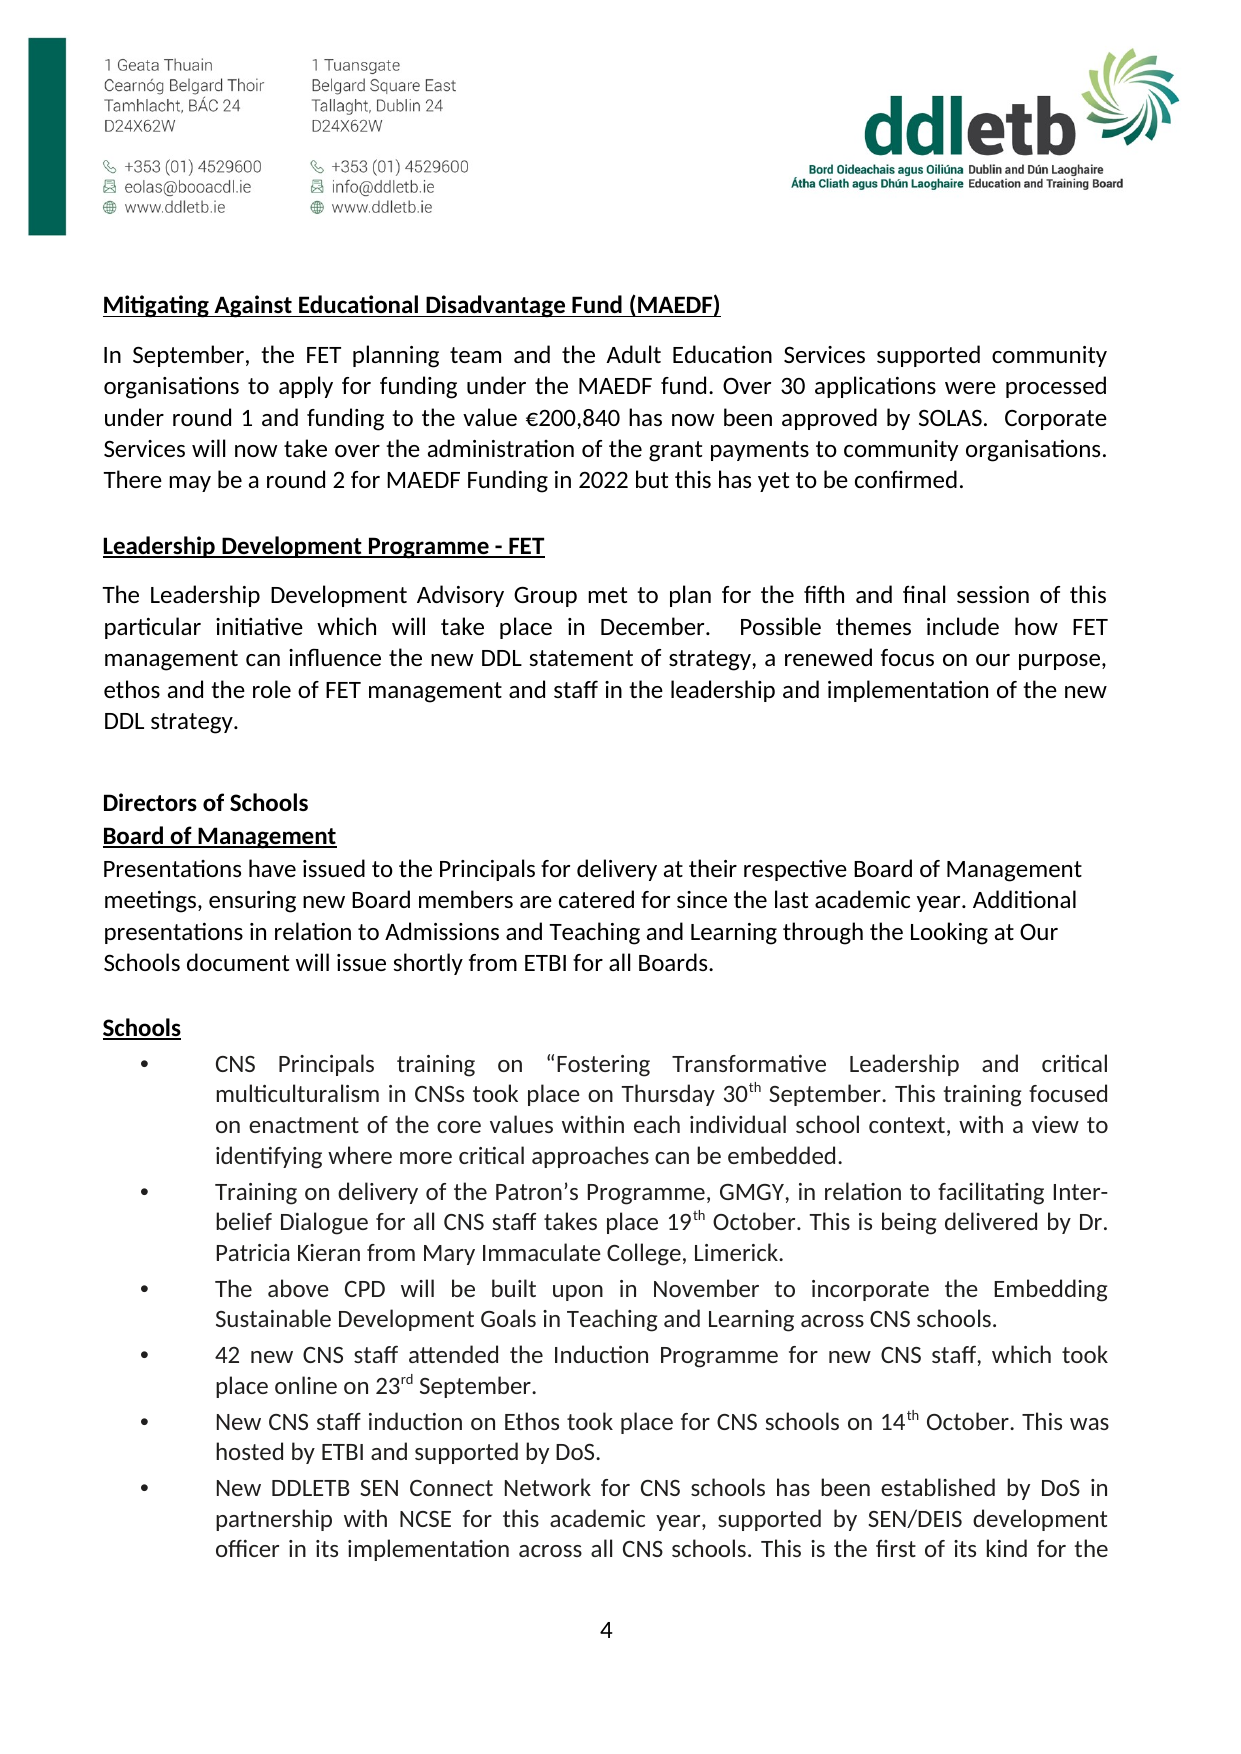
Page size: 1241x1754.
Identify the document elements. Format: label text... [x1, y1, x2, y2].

text In September, the FET planning team and the Adult Education Services supported community organisations to apply for funding under the MAEDF fund. Over 30 applications were processed under round 1 and funding to the value €200,840 has now been approved by SOLAS. Corporate Services will now take over the administration of the grant payments to community organisations. There may be a round 2 for MAEDF Funding in 2022 but this has yet to be confirmed. [102, 339, 1109, 495]
subtitle Schools [102, 1012, 1133, 1043]
picture [26, 35, 1184, 236]
subtitle Leadership Development Programme - FET [102, 530, 1133, 561]
list New CNS staff induction on Ethos took place for CNS schools on 14th October. This was hosted by ETBI and supported by DoS. [140, 1406, 1110, 1467]
subtitle Mitigating Against Educational Disadvantage Fund (MAEDF) [102, 290, 1133, 320]
list The above CPD will be built upon in November to incorporate the Embedding Sustainable Development Goals in Teaching and Learning across CNS schools. [140, 1273, 1110, 1334]
text Directors of Schools [102, 787, 772, 818]
list 42 new CNS staff attended the Induction Programme for new CNS staff, which took place online on 23rd September. [140, 1339, 1110, 1401]
list Training on delivery of the Patron’s Programme, GMGY, in relation to facilitating Inter-belief Dialogue for all CNS staff takes place 19th October. This is being delivered by Dr. Patricia Kieran from Mary Immaculate College, Limerick. [140, 1176, 1110, 1268]
subtitle Board of Management [102, 820, 1133, 851]
text Presentations have issued to the Principals for delivery at their respective Board of Management meetings, ensuring new Board members are catered for since the last academic year. Additional presentations in relation to Admissions and Teaching and Learning through the Looking at Our Schools document will issue shortly from ETBI for all Boards. [102, 853, 1117, 978]
text The Leadership Development Advisory Group met to plan for the fifth and final session of this particular initiative which will take place in December. Possible themes include how FET management can influence the new DDL statement of strategy, a renewed focus on our purpose, ethos and the role of FET management and staff in the leadership and implementation of the new DDL strategy. [102, 580, 1109, 736]
list CNS Principals training on “Fostering Transformative Leadership and critical multiculturalism in CNSs took place on Thursday 30th September. This training focused on enactment of the core values within each individual school context, with a view to identifying where more critical approaches can be embedded. [140, 1048, 1110, 1170]
